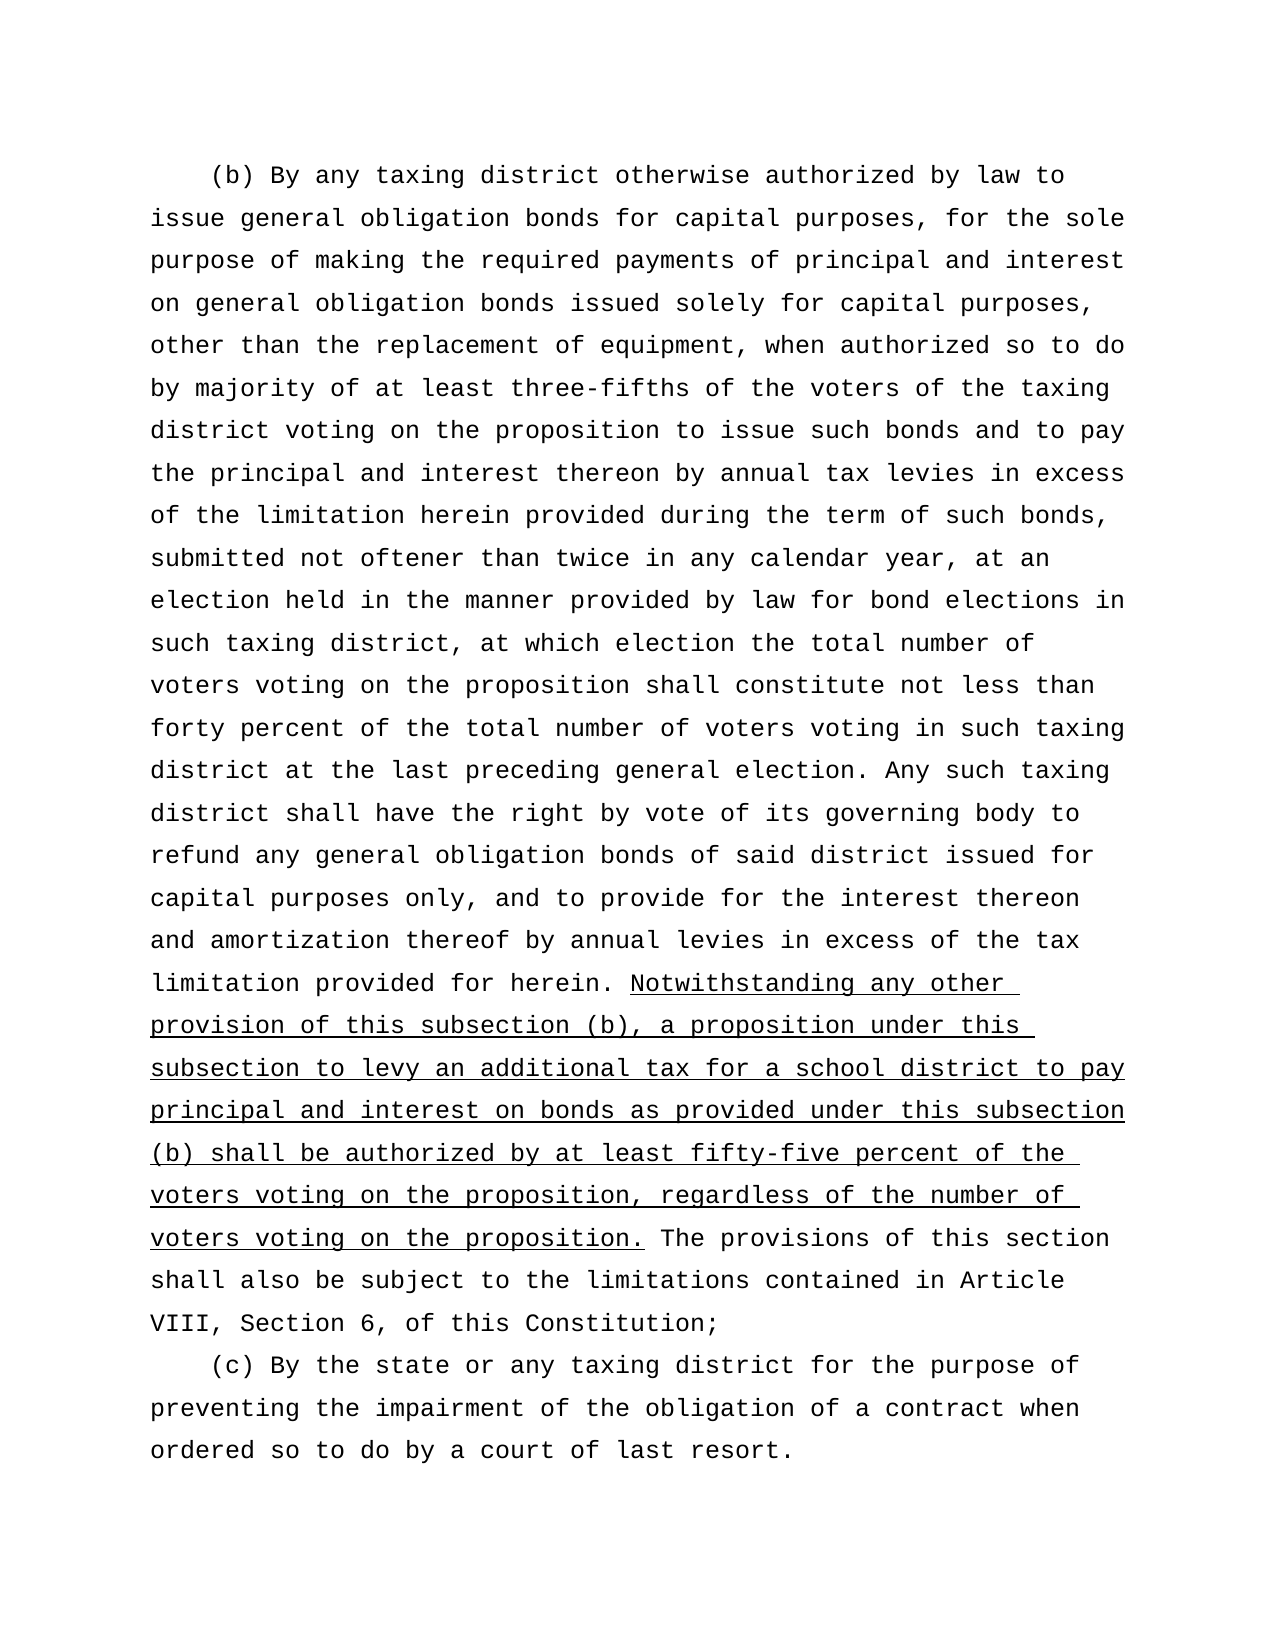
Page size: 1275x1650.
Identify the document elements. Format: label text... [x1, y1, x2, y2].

text (c) By the state or any taxing district for the purpose of preventing the impairment of the obligation of a contract when ordered so to do by a court of last resort. [150, 1340, 1125, 1467]
text (b) By any taxing district otherwise authorized by law to issue general obligation bonds for capital purposes, for the sole purpose of making the required payments of principal and interest on general obligation bonds issued solely for capital purposes, other than the replacement of equipment, when authorized so to do by majority of at least three-fifths of the voters of the taxing district voting on the proposition to issue such bonds and to pay the principal and interest thereon by annual tax levies in excess of the limitation herein provided during the term of such bonds, submitted not oftener than twice in any calendar year, at an election held in the manner provided by law for bond elections in such taxing district, at which election the total number of voters voting on the proposition shall constitute not less than forty percent of the total number of voters voting in such taxing district at the last preceding general election. Any such taxing district shall have the right by vote of its governing body to refund any general obligation bonds of said district issued for capital purposes only, and to provide for the interest thereon and amortization thereof by annual levies in excess of the tax limitation provided for herein. Notwithstanding any other provision of this subsection (b), a proposition under this subsection to levy an additional tax for a school district to pay principal and interest on bonds as provided under this subsection (b) shall be authorized by at least fifty-five percent of the voters voting on the proposition, regardless of the number of voters voting on the proposition. The provisions of this section shall also be subject to the limitations contained in Article VIII, Section 6, of this Constitution; [150, 150, 1125, 1079]
text (b) By any taxing district otherwise authorized by law to issue general obligation bonds for capital purposes, for the sole purpose of making the required payments of principal and interest on general obligation bonds issued solely for capital purposes, other than the replacement of equipment, when authorized so to do by majority of at least three-fifths of the voters of the taxing district voting on the proposition to issue such bonds and to pay the principal and interest thereon by annual tax levies in excess of the limitation herein provided during the term of such bonds, submitted not oftener than twice in any calendar year, at an election held in the manner provided by law for bond elections in such taxing district, at which election the total number of voters voting on the proposition shall constitute not less than forty percent of the total number of voters voting in such taxing district at the last preceding general election. Any such taxing district shall have the right by vote of its governing body to refund any general obligation bonds of said district issued for capital purposes only, and to provide for the interest thereon and amortization thereof by annual levies in excess of the tax limitation provided for herein. Notwithstanding any other provision of this subsection (b), a proposition under this subsection to levy an additional tax for a school district to pay principal and interest on bonds as provided under this subsection (b) shall be authorized by at least fifty-five percent of the voters voting on the proposition, regardless of the number of voters voting on the proposition. The provisions of this section shall also be subject to the limitations contained in Article VIII, Section 6, of this Constitution; [150, 1123, 1125, 1340]
